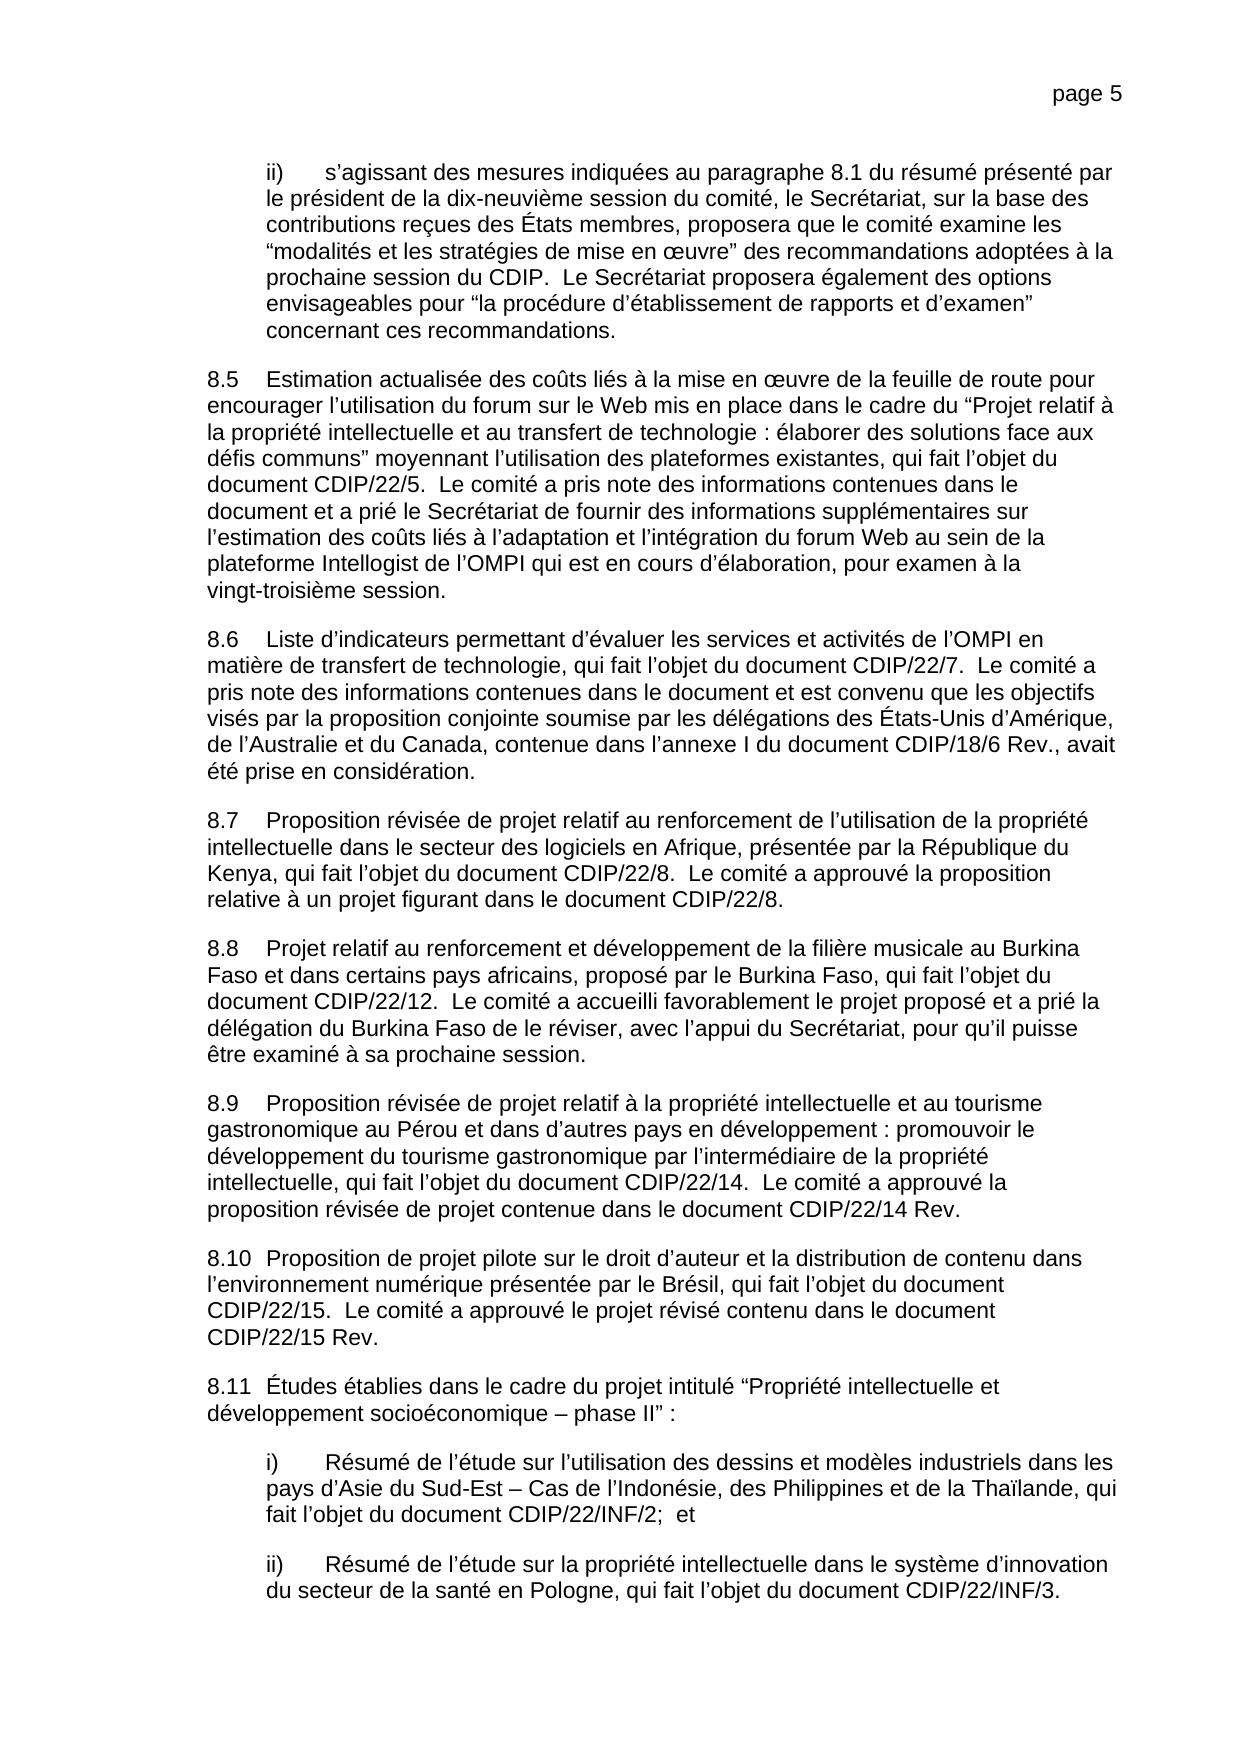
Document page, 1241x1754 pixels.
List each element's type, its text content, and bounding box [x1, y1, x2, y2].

list Résumé de l’étude sur l’utilisation des dessins et modèles industriels dans les pays d’Asie du Sud-Est – Cas de l’Indonésie, des Philippines et de la Thaïlande, qui fait l’objet du document CDIP/22/INF/2; et [266, 1449, 1122, 1528]
list 8.8 Projet relatif au renforcement et développement de la filière musicale au Burkina Faso et dans certains pays africains, proposé par le Burkina Faso, qui fait l’objet du document CDIP/22/12. Le comité a accueilli favorablement le projet proposé et a prié la délégation du Burkina Faso de le réviser, avec l’appui du Secrétariat, pour qu’il puisse être examiné à sa prochaine session. [207, 935, 1122, 1067]
list 8.9 Proposition révisée de projet relatif à la propriété intellectuelle et au tourisme gastronomique au Pérou et dans d’autres pays en développement : promouvoir le développement du tourisme gastronomique par l’intermédiaire de la propriété intellectuelle, qui fait l’objet du document CDIP/22/14. Le comité a approuvé la proposition révisée de projet contenue dans le document CDIP/22/14 Rev. [207, 1090, 1122, 1222]
list 8.10 Proposition de projet pilote sur le droit d’auteur et la distribution de contenu dans l’environnement numérique présentée par le Brésil, qui fait l’objet du document CDIP/22/15. Le comité a approuvé le projet révisé contenu dans le document CDIP/22/15 Rev. [207, 1245, 1122, 1350]
list s’agissant des mesures indiquées au paragraphe 8.1 du résumé présenté par le président de la dix-neuvième session du comité, le Secrétariat, sur la base des contributions reçues des États membres, proposera que le comité examine les “modalités et les stratégies de mise en œuvre” des recommandations adoptées à la prochaine session du CDIP. Le Secrétariat proposera également des options envisageables pour “la procédure d’établissement de rapports et d’examen” concernant ces recommandations. [266, 158, 1122, 343]
list 8.6 Liste d’indicateurs permettant d’évaluer les services et activités de l’OMPI en matière de transfert de technologie, qui fait l’objet du document CDIP/22/7. Le comité a pris note des informations contenues dans le document et est convenu que les objectifs visés par la proposition conjointe soumise par les délégations des États-Unis d’Amérique, de l’Australie et du Canada, contenue dans l’annexe I du document CDIP/18/6 Rev., avait été prise en considération. [207, 626, 1122, 784]
list Résumé de l’étude sur la propriété intellectuelle dans le système d’innovation du secteur de la santé en Pologne, qui fait l’objet du document CDIP/22/INF/3. [266, 1551, 1122, 1603]
list 8.7 Proposition révisée de projet relatif au renforcement de l’utilisation de la propriété intellectuelle dans le secteur des logiciels en Afrique, présentée par la République du Kenya, qui fait l’objet du document CDIP/22/8. Le comité a approuvé la proposition relative à un projet figurant dans le document CDIP/22/8. [207, 807, 1122, 912]
list 8.5 Estimation actualisée des coûts liés à la mise en œuvre de la feuille de route pour encourager l’utilisation du forum sur le Web mis en place dans le cadre du “Projet relatif à la propriété intellectuelle et au transfert de technologie : élaborer des solutions face aux défis communs” moyennant l’utilisation des plateformes existantes, qui fait l’objet du document CDIP/22/5. Le comité a pris note des informations contenues dans le document et a prié le Secrétariat de fournir des informations supplémentaires sur l’estimation des coûts liés à l’adaptation et l’intégration du forum Web au sein de la plateforme Intellogist de l’OMPI qui est en cours d’élaboration, pour examen à la vingt-troisième session. [207, 366, 1122, 603]
list 8.11 Études établies dans le cadre du projet intitulé “Propriété intellectuelle et développement socioéconomique – phase II” : [207, 1373, 1122, 1426]
